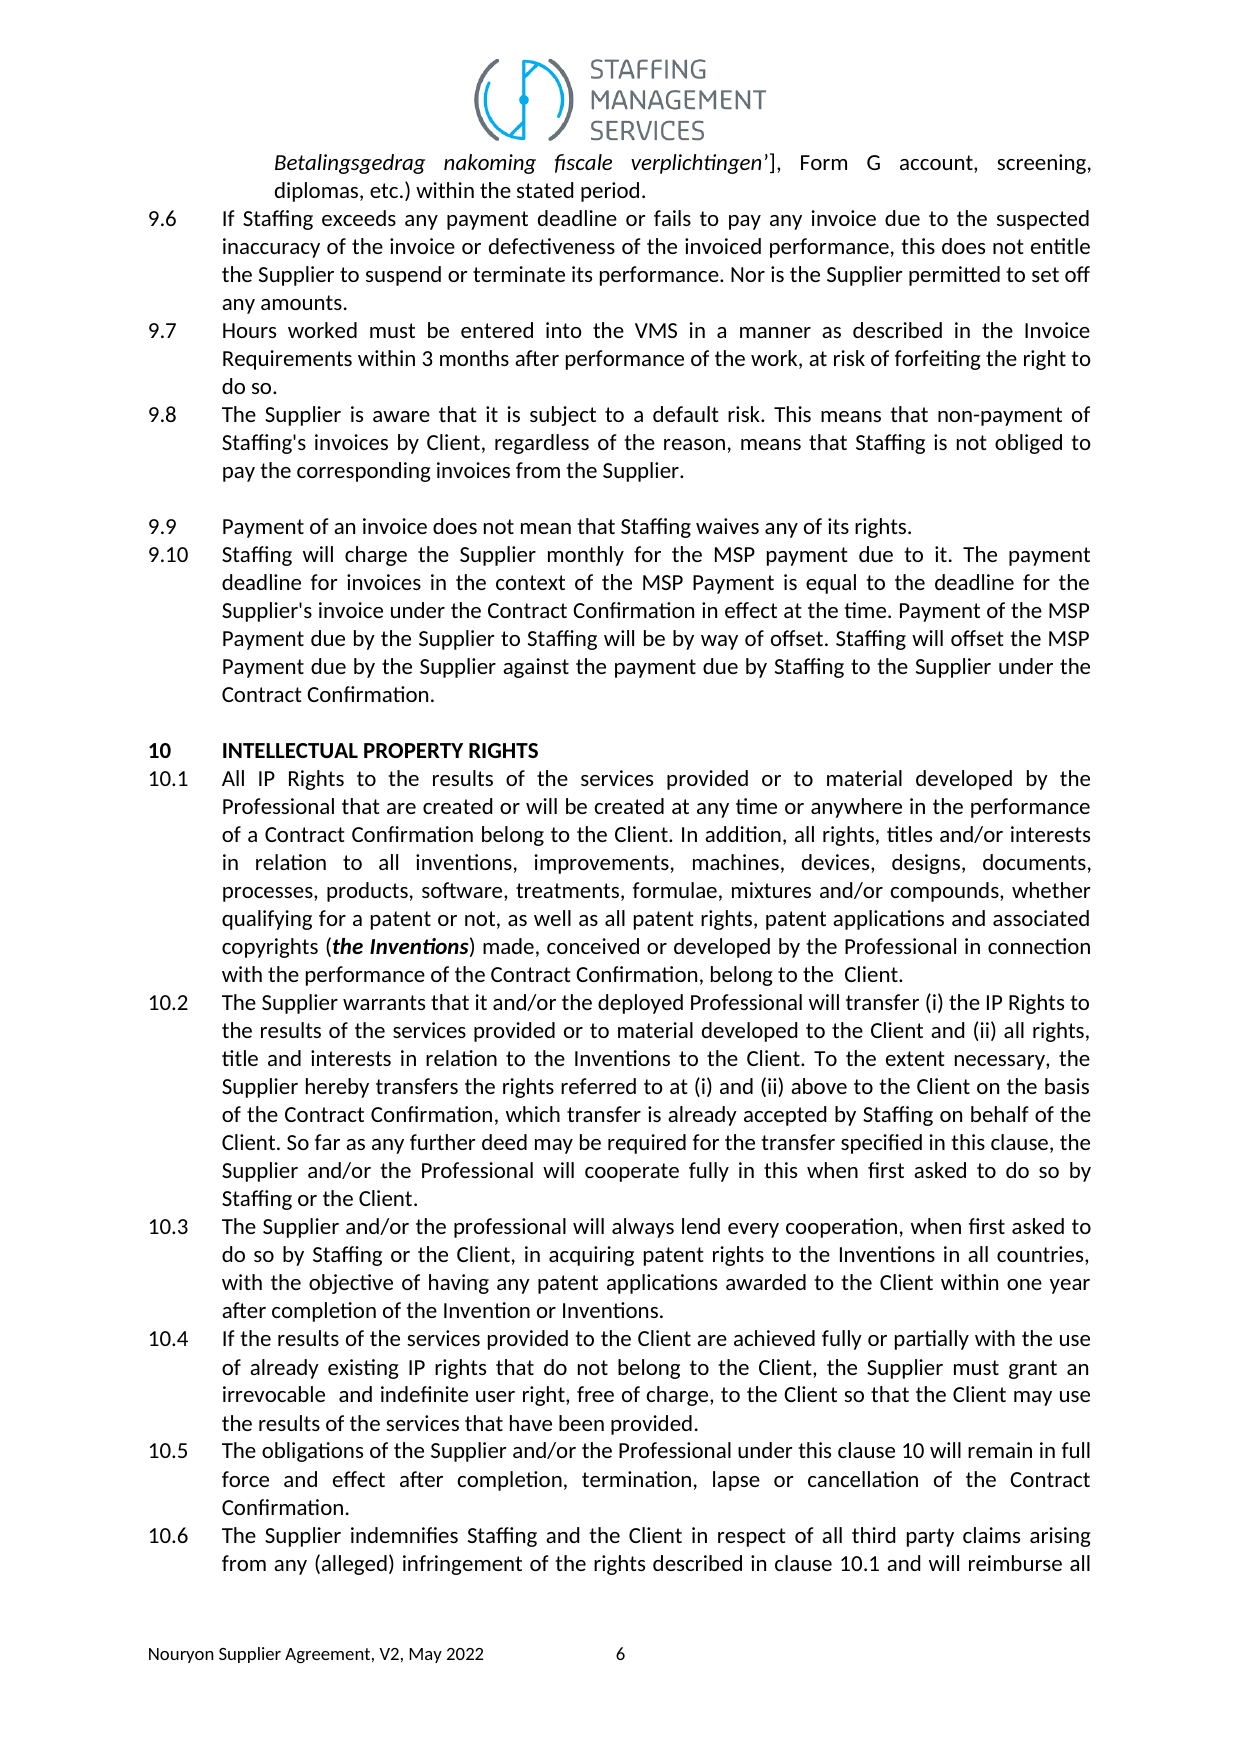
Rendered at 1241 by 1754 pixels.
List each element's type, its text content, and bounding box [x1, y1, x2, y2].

text 10.5 The obligations of the Supplier and/or the Professional under this clause 10 will remain in full force and effect after completion, termination, lapse or cancellation of the Contract Confirmation. [148, 1437, 1092, 1521]
picture [474, 59, 522, 141]
text 9.10 Staffing will charge the Supplier monthly for the MSP payment due to it. The payment deadline for invoices in the context of the MSP Payment is equal to the deadline for the Supplier's invoice under the Contract Confirmation in effect at the time. Payment of the MSP Payment due by the Supplier to Staffing will be by way of offset. Staffing will offset the MSP Payment due by the Supplier against the payment due by Staffing to the Supplier under the Contract Confirmation. [148, 540, 1092, 708]
text 10 Intellectual Property Rights [148, 736, 1092, 764]
text 9.9 Payment of an invoice does not mean that Staffing waives any of its rights. [148, 512, 1092, 540]
text 10.1 All IP Rights to the results of the services provided or to material developed by the Professional that are created or will be created at any time or anywhere in the performance of a Contract Confirmation belong to the Client. In addition, all rights, titles and/or interests in relation to all inventions, improvements, machines, devices, designs, documents, processes, products, software, treatments, formulae, mixtures and/or compounds, whether qualifying for a patent or not, as well as all patent rights, patent applications and associated copyrights (the Inventions) made, conceived or developed by the Professional in connection with the performance of the Contract Confirmation, belong to the Client. [148, 764, 1092, 988]
text 10.4 If the results of the services provided to the Client are achieved fully or partially with the use of already existing IP rights that do not belong to the Client, the Supplier must grant an irrevocable and indefinite user right, free of charge, to the Client so that the Client may use the results of the services that have been provided. [148, 1324, 1092, 1437]
text 9.7 Hours worked must be entered into the VMS in a manner as described in the Invoice Requirements within 3 months after performance of the work, at risk of forfeiting the right to do so. [148, 316, 1092, 400]
text 9.6 If Staffing exceeds any payment deadline or fails to pay any invoice due to the suspected inaccuracy of the invoice or defectiveness of the invoiced performance, this does not entitle the Supplier to suspend or terminate its performance. Nor is the Supplier permitted to set off any amounts. [148, 204, 1092, 316]
picture [515, 128, 522, 136]
text 10.3 The Supplier and/or the professional will always lend every cooperation, when first asked to do so by Staffing or the Client, in acquiring patent rights to the Inventions in all countries, with the objective of having any patent applications awarded to the Client within one year after completion of the Invention or Inventions. [148, 1212, 1092, 1324]
text 9.8 The Supplier is aware that it is subject to a default risk. This means that non-payment of Staffing's invoices by Client, regardless of the reason, means that Staffing is not obliged to pay the corresponding invoices from the Supplier. [148, 400, 1092, 484]
text 10.2 The Supplier warrants that it and/or the deployed Professional will transfer (i) the IP Rights to the results of the services provided or to material developed to the Client and (ii) all rights, title and interests in relation to the Inventions to the Client. To the extent necessary, the Supplier hereby transfers the rights referred to at (i) and (ii) above to the Client on the basis of the Contract Confirmation, which transfer is already accepted by Staffing on behalf of the Client. So far as any further deed may be required for the transfer specified in this clause, the Supplier and/or the Professional will cooperate fully in this when first asked to do so by Staffing or the Client. [148, 988, 1092, 1212]
picture [526, 63, 532, 71]
picture [526, 59, 767, 141]
